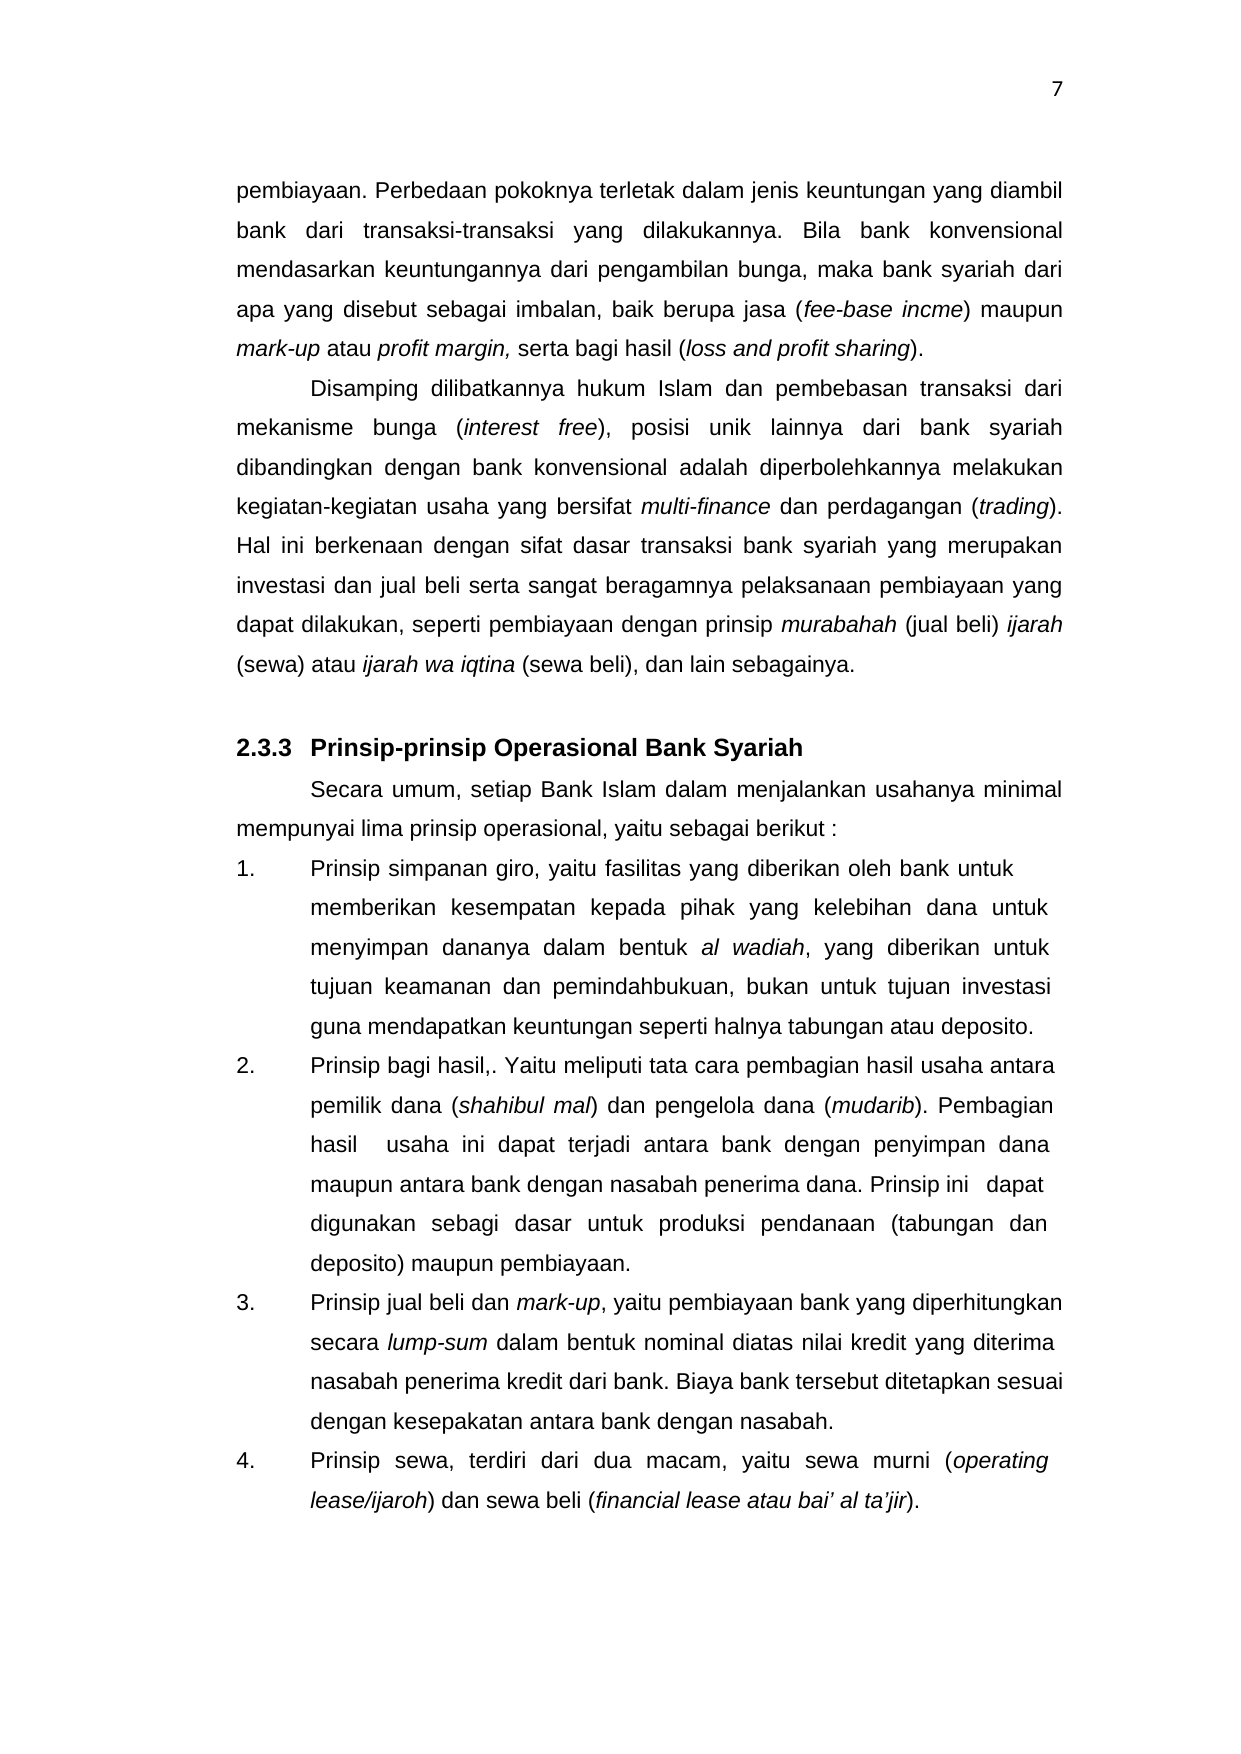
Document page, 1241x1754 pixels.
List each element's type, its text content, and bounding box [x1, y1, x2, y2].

list Prinsip bagi hasil,. Yaitu meliputi tata cara pembagian hasil usaha antara pemilik dana (shahibul mal) dan pengelola dana (mudarib). Pembagian hasil usaha ini dapat terjadi antara bank dengan penyimpan dana maupun antara bank dengan nasabah penerima dana. Prinsip ini dapat digunakan sebagi dasar untuk produksi pendanaan (tabungan dan deposito) maupun pembiayaan. [236, 1052, 1063, 1276]
list Prinsip simpanan giro, yaitu fasilitas yang diberikan oleh bank untuk memberikan kesempatan kepada pihak yang kelebihan dana untuk menyimpan dananya dalam bentuk al wadiah, yang diberikan untuk tujuan keamanan dan pemindahbukuan, bukan untuk tujuan investasi guna mendapatkan keuntungan seperti halnya tabungan atau deposito. [236, 855, 1063, 1039]
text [236, 177, 1063, 361]
text Disamping dilibatkannya hukum Islam dan pembebasan transaksi dari mekanisme bunga (interest free), posisi unik lainnya dari bank syariah dibandingkan dengan bank konvensional adalah diperbolehkannya melakukan kegiatan-kegiatan usaha yang bersifat multi-finance dan perdagangan (trading). Hal ini berkenaan dengan sifat dasar transaksi bank syariah yang merupakan investasi dan jual beli serta sangat beragamnya pelaksanaan pembiayaan yang dapat dilakukan, seperti pembiayaan dengan prinsip murabahah (jual beli) ijarah (sewa) atau ijarah wa iqtina (sewa beli), dan lain sebagainya. [236, 374, 1063, 677]
text 2.3.3 Prinsip-prinsip Operasional Bank Syariah [236, 733, 1063, 762]
list Prinsip jual beli dan mark-up, yaitu pembiayaan bank yang diperhitungkan secara lump-sum dalam bentuk nominal diatas nilai kredit yang diterima nasabah penerima kredit dari bank. Biaya bank tersebut ditetapkan sesuai dengan kesepakatan antara bank dengan nasabah. [236, 1289, 1063, 1434]
list Prinsip sewa, terdiri dari dua macam, yaitu sewa murni (operating lease/ijaroh) dan sewa beli (financial lease atau bai’ al ta’jir). [236, 1447, 1063, 1513]
text Secara umum, setiap Bank Islam dalam menjalankan usahanya minimal mempunyai lima prinsip operasional, yaitu sebagai berikut : [236, 776, 1063, 842]
